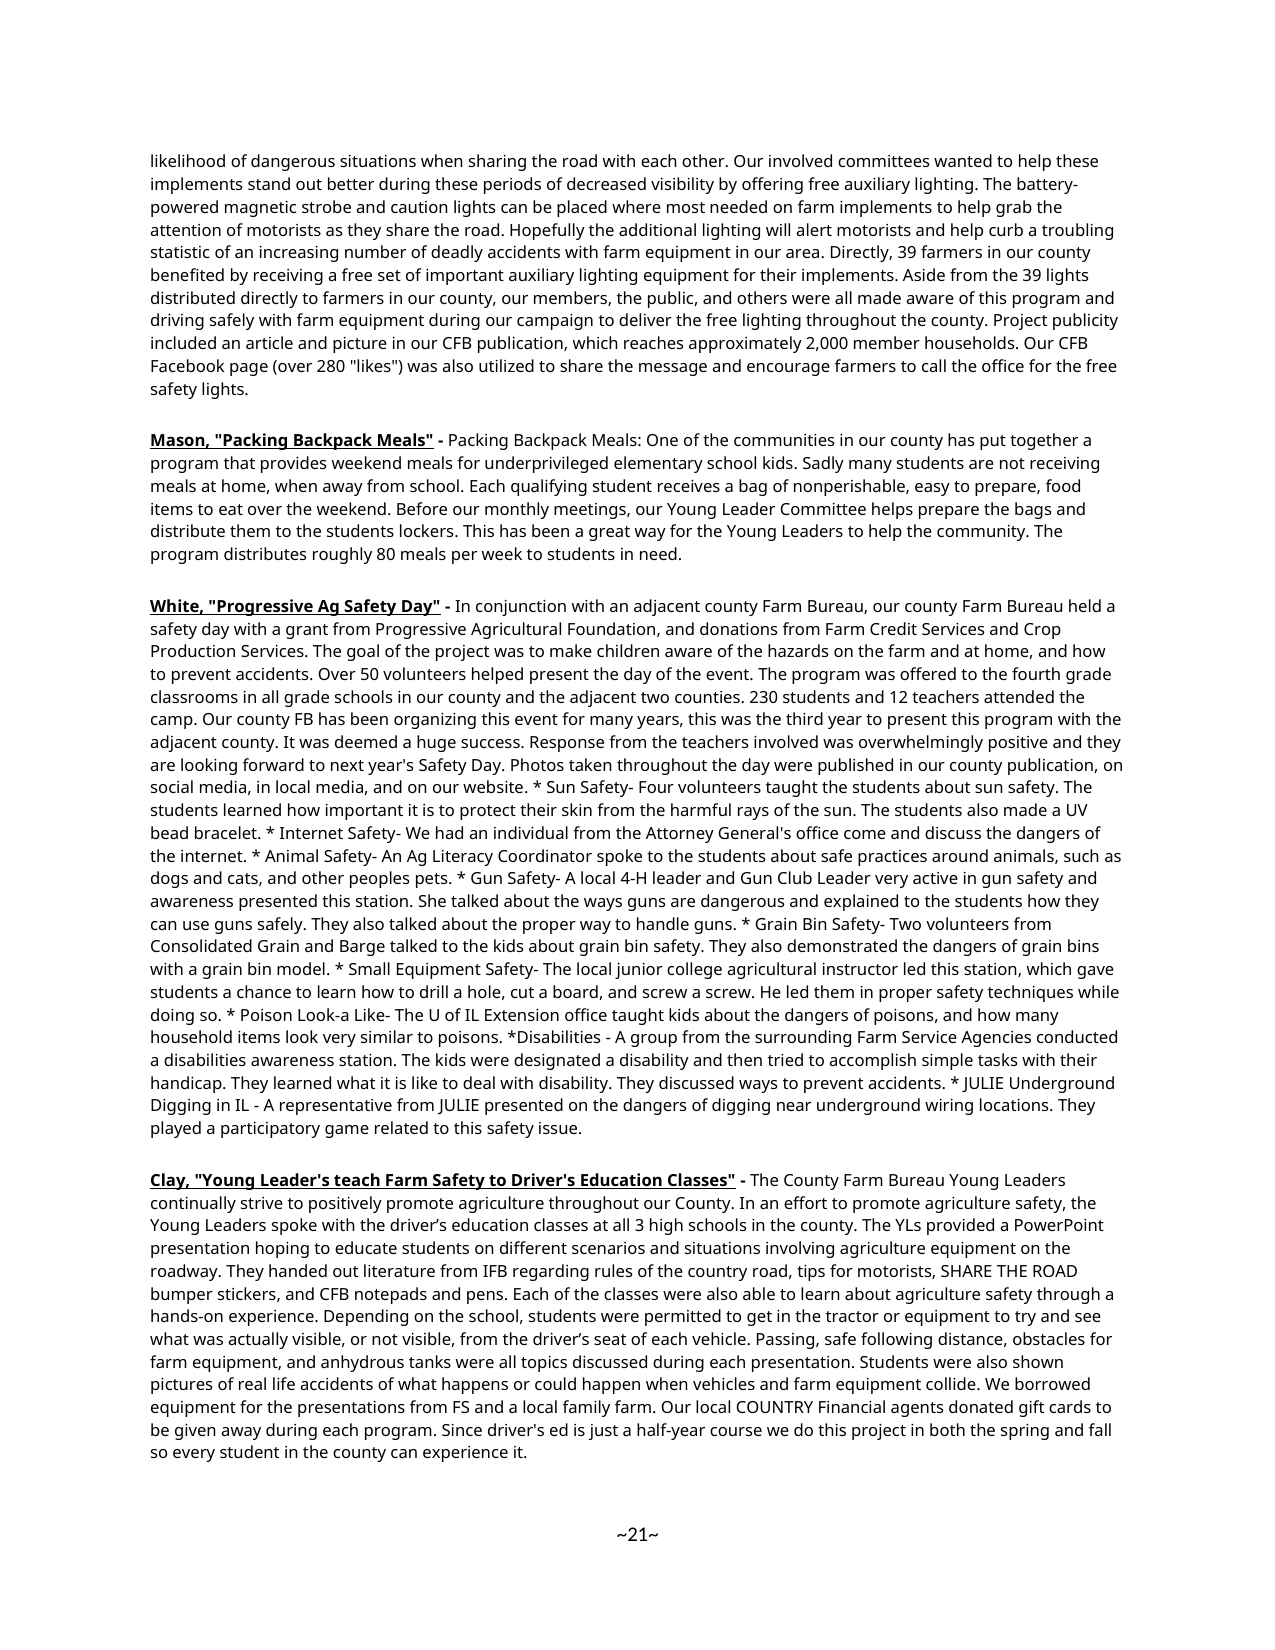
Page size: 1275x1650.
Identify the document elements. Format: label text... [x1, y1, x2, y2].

text Clay, "Young Leader's teach Farm Safety to Driver's Education Classes" - The County Farm Bureau Young Leaders continually strive to positively promote agriculture throughout our County. In an effort to promote agriculture safety, the Young Leaders spoke with the driver’s education classes at all 3 high schools in the county. The YLs provided a PowerPoint presentation hoping to educate students on different scenarios and situations involving agriculture equipment on the roadway. They handed out literature from IFB regarding rules of the country road, tips for motorists, SHARE THE ROAD bumper stickers, and CFB notepads and pens. Each of the classes were also able to learn about agriculture safety through a hands-on experience. Depending on the school, students were permitted to get in the tractor or equipment to try and see what was actually visible, or not visible, from the driver’s seat of each vehicle. Passing, safe following distance, obstacles for farm equipment, and anhydrous tanks were all topics discussed during each presentation. Students were also shown pictures of real life accidents of what happens or could happen when vehicles and farm equipment collide. We borrowed equipment for the presentations from FS and a local family farm. Our local COUNTRY Financial agents donated gift cards to be given away during each program. Since driver's ed is just a half-year course we do this project in both the spring and fall so every student in the county can experience it. [150, 1168, 1125, 1464]
text White, "Progressive Ag Safety Day" - In conjunction with an adjacent county Farm Bureau, our county Farm Bureau held a safety day with a grant from Progressive Agricultural Foundation, and donations from Farm Credit Services and Crop Production Services. The goal of the project was to make children aware of the hazards on the farm and at home, and how to prevent accidents. Over 50 volunteers helped present the day of the event. The program was offered to the fourth grade classrooms in all grade schools in our county and the adjacent two counties. 230 students and 12 teachers attended the camp. Our county FB has been organizing this event for many years, this was the third year to present this program with the adjacent county. It was deemed a huge success. Response from the teachers involved was overwhelmingly positive and they are looking forward to next year's Safety Day. Photos taken throughout the day were published in our county publication, on social media, in local media, and on our website. * Sun Safety- Four volunteers taught the students about sun safety. The students learned how important it is to protect their skin from the harmful rays of the sun. The students also made a UV bead bracelet. * Internet Safety- We had an individual from the Attorney General's office come and discuss the dangers of the internet. * Animal Safety- An Ag Literacy Coordinator spoke to the students about safe practices around animals, such as dogs and cats, and other peoples pets. * Gun Safety- A local 4-H leader and Gun Club Leader very active in gun safety and awareness presented this station. She talked about the ways guns are dangerous and explained to the students how they can use guns safely. They also talked about the proper way to handle guns. * Grain Bin Safety- Two volunteers from Consolidated Grain and Barge talked to the kids about grain bin safety. They also demonstrated the dangers of grain bins with a grain bin model. * Small Equipment Safety- The local junior college agricultural instructor led this station, which gave students a chance to learn how to drill a hole, cut a board, and screw a screw. He led them in proper safety techniques while doing so. * Poison Look-a Like- The U of IL Extension office taught kids about the dangers of poisons, and how many household items look very similar to poisons. *Disabilities - A group from the surrounding Farm Service Agencies conducted a disabilities awareness station. The kids were designated a disability and then tried to accomplish simple tasks with their handicap. They learned what it is like to deal with disability. They discussed ways to prevent accidents. * JULIE Underground Digging in IL - A representative from JULIE presented on the dangers of digging near underground wiring locations. They played a participatory game related to this safety issue. [150, 594, 1125, 1139]
text Mason, "Packing Backpack Meals" - Packing Backpack Meals: One of the communities in our county has put together a program that provides weekend meals for underprivileged elementary school kids. Sadly many students are not receiving meals at home, when away from school. Each qualifying student receives a bag of nonperishable, easy to prepare, food items to eat over the weekend. Before our monthly meetings, our Young Leader Committee helps prepare the bags and distribute them to the students lockers. This has been a great way for the Young Leaders to help the community. The program distributes roughly 80 meals per week to students in need. [150, 429, 1125, 565]
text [150, 150, 1125, 400]
